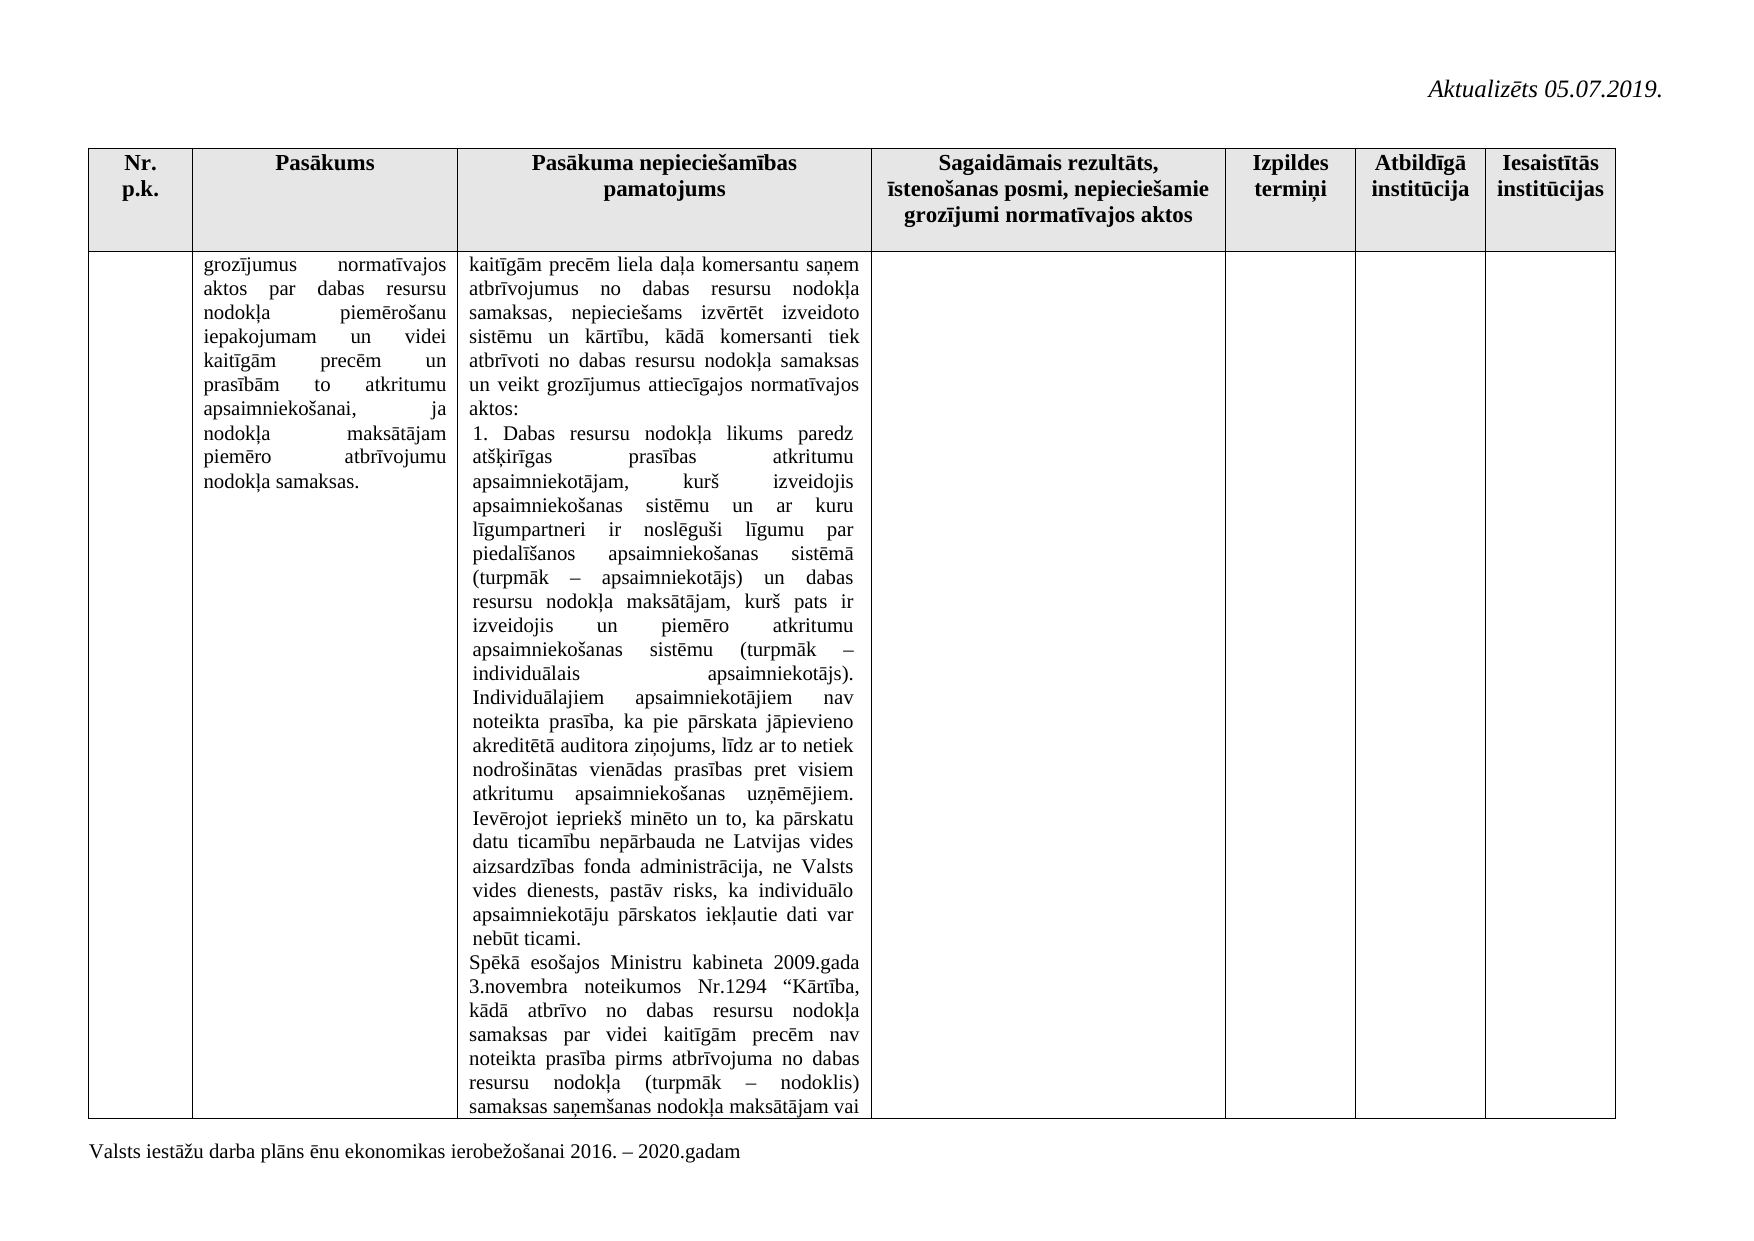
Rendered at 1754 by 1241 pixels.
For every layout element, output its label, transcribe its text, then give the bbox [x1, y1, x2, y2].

table_cell [89, 252, 192, 1118]
table_cell [872, 252, 1225, 1118]
table_cell [1226, 252, 1355, 1118]
table_cell [1486, 252, 1615, 1118]
table_header Atbildīgā institūcija [1356, 149, 1485, 251]
table_header Izpildes termiņi [1226, 149, 1355, 251]
table_header Pasākuma nepieciešamības pamatojums [458, 149, 871, 251]
table_header Sagaidāmais rezultāts, īstenošanas posmi, nepieciešamie grozījumi normatīvajos aktos [872, 149, 1225, 251]
table_header Nr. p.k. [89, 149, 192, 251]
table_header Iesaistītās institūcijas [1486, 149, 1615, 251]
table_cell [1356, 252, 1485, 1118]
table_header Pasākums [193, 149, 457, 251]
